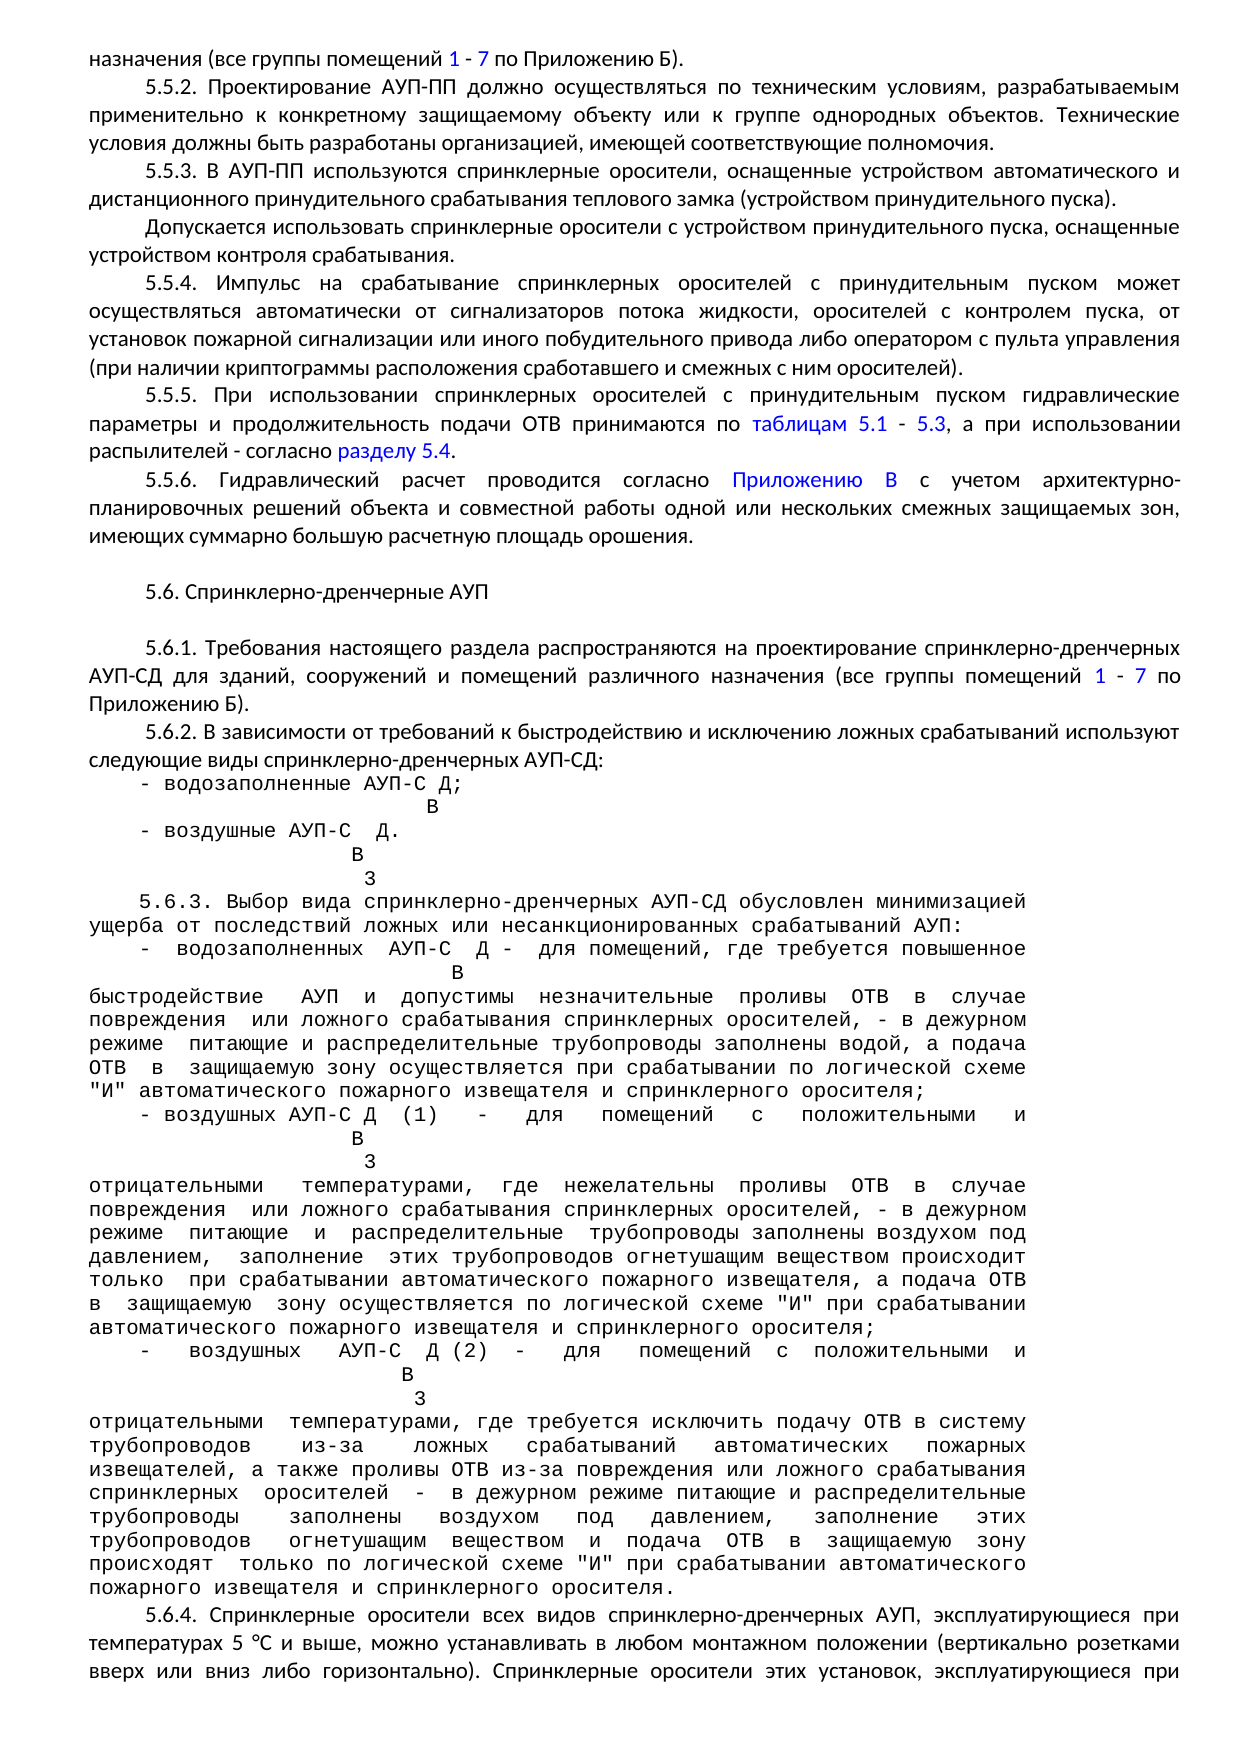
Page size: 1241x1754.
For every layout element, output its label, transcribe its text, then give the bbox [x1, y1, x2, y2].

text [89, 1601, 1181, 1684]
text 5.6. Спринклерно-дренчерные АУП [89, 577, 1181, 605]
text Допускается использовать спринклерные оросители с устройством принудительного пуска, оснащенные устройством контроля срабатывания. [89, 212, 1181, 268]
text - водозаполненных АУП-С Д - для помещений, где требуется повышенное [89, 938, 1181, 962]
text 5.5.4. Импульс на срабатывание спринклерных оросителей с принудительным пуском может осуществляться автоматически от сигнализаторов потока жидкости, оросителей с контролем пуска, от установок пожарной сигнализации или иного побудительного привода либо оператором с пульта управления (при наличии криптограммы расположения сработавшего и смежных с ним оросителей). [89, 268, 1181, 381]
text 5.5.2. Проектирование АУП-ПП должно осуществляться по техническим условиям, разрабатываемым применительно к конкретному защищаемому объекту или к группе однородных объектов. Технические условия должны быть разработаны организацией, имеющей соответствующие полномочия. [89, 72, 1181, 156]
text - воздушных АУП-С Д (1) - для помещений с положительными и [89, 1104, 1181, 1128]
text режиме питающие и распределительные трубопроводы заполнены водой, а подача [89, 1033, 1181, 1057]
text автоматического пожарного извещателя и спринклерного оросителя; [89, 1317, 1181, 1340]
text извещателей, а также проливы ОТВ из-за повреждения или ложного срабатывания [89, 1459, 1181, 1482]
text трубопроводы заполнены воздухом под давлением, заполнение этих [89, 1506, 1181, 1529]
text 5.5.6. Гидравлический расчет проводится согласно Приложению В с учетом архитектурно-планировочных решений объекта и совместной работы одной или нескольких смежных защищаемых зон, имеющих суммарно большую расчетную площадь орошения. [89, 465, 1181, 549]
text 3 [89, 867, 1181, 891]
text быстродействие АУП и допустимы незначительные проливы ОТВ в случае [89, 986, 1181, 1009]
text - воздушных АУП-С Д (2) - для помещений с положительными и [89, 1340, 1181, 1364]
text отрицательными температурами, где требуется исключить подачу ОТВ в систему [89, 1411, 1181, 1435]
text пожарного извещателя и спринклерного оросителя. [89, 1577, 1181, 1601]
text 5.6.2. В зависимости от требований к быстродействию и исключению ложных срабатываний используют следующие виды спринклерно-дренчерных АУП-СД: [89, 717, 1181, 773]
text трубопроводов огнетушащим веществом и подача ОТВ в защищаемую зону [89, 1529, 1181, 1553]
text спринклерных оросителей - в дежурном режиме питающие и распределительные [89, 1482, 1181, 1506]
text ущерба от последствий ложных или несанкционированных срабатываний АУП: [89, 915, 1181, 938]
text - воздушные АУП-С Д. [89, 820, 1181, 844]
text только при срабатывании автоматического пожарного извещателя, а подача ОТВ [89, 1269, 1181, 1293]
text В [89, 1364, 1181, 1388]
text В [89, 844, 1181, 867]
text В [89, 797, 1181, 820]
text "И" автоматического пожарного извещателя и спринклерного оросителя; [89, 1080, 1181, 1104]
text 5.5.3. В АУП-ПП используются спринклерные оросители, оснащенные устройством автоматического и дистанционного принудительного срабатывания теплового замка (устройством принудительного пуска). [89, 156, 1181, 212]
text трубопроводов из-за ложных срабатываний автоматических пожарных [89, 1435, 1181, 1459]
text происходят только по логической схеме "И" при срабатывании автоматического [89, 1553, 1181, 1577]
text 3 [89, 1388, 1181, 1411]
text 5.5.5. При использовании спринклерных оросителей с принудительным пуском гидравлические параметры и продолжительность подачи ОТВ принимаются по таблицам 5.1 - 5.3, а при использовании распылителей - согласно разделу 5.4. [89, 381, 1181, 465]
text 5.6.3. Выбор вида спринклерно-дренчерных АУП-СД обусловлен минимизацией [89, 891, 1181, 915]
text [89, 44, 1181, 72]
text - водозаполненные АУП-С Д; [89, 773, 1181, 797]
text повреждения или ложного срабатывания спринклерных оросителей, - в дежурном [89, 1198, 1181, 1222]
text повреждения или ложного срабатывания спринклерных оросителей, - в дежурном [89, 1009, 1181, 1033]
text в защищаемую зону осуществляется по логической схеме "И" при срабатывании [89, 1293, 1181, 1317]
text отрицательными температурами, где нежелательны проливы ОТВ в случае [89, 1175, 1181, 1198]
text режиме питающие и распределительные трубопроводы заполнены воздухом под [89, 1222, 1181, 1246]
text ОТВ в защищаемую зону осуществляется при срабатывании по логической схеме [89, 1057, 1181, 1080]
text В [89, 962, 1181, 986]
text 5.6.1. Требования настоящего раздела распространяются на проектирование спринклерно-дренчерных АУП-СД для зданий, сооружений и помещений различного назначения (все группы помещений 1 - 7 по Приложению Б). [89, 633, 1181, 717]
text 3 [89, 1151, 1181, 1175]
text В [89, 1128, 1181, 1151]
text давлением, заполнение этих трубопроводов огнетушащим веществом происходит [89, 1246, 1181, 1269]
